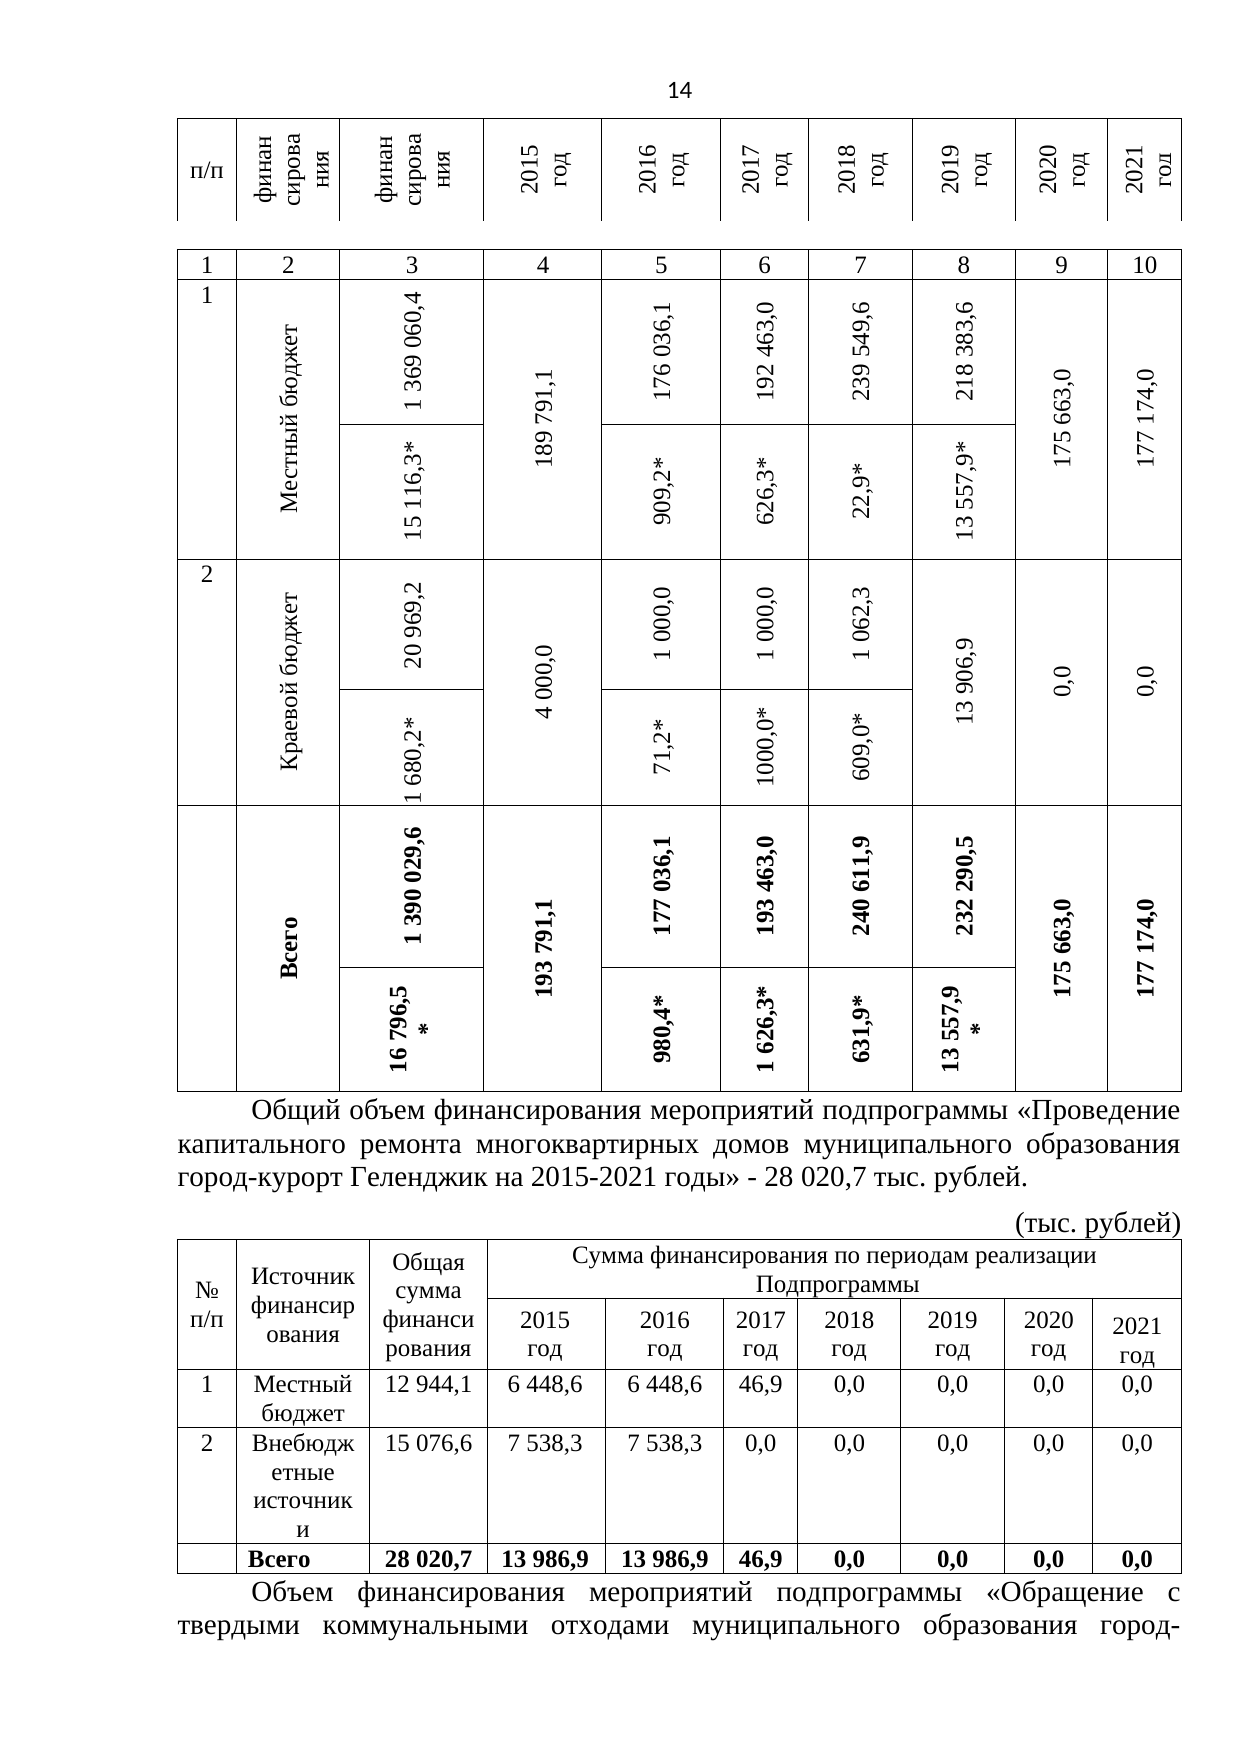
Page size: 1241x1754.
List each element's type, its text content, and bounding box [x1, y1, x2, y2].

table_header 3 [340, 250, 483, 279]
table_cell 1 369 060,4 [340, 280, 483, 424]
table_cell 1 062,3 [809, 560, 912, 689]
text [177, 1574, 1181, 1641]
table_cell 0,0 [1005, 1428, 1092, 1543]
table_cell 175 663,0 [1016, 806, 1107, 1091]
table_cell 2015 год [484, 119, 601, 221]
table_cell 2018 год [798, 1299, 900, 1368]
table_cell Внебюджетные источники [237, 1428, 369, 1543]
table_header 2 [237, 250, 339, 279]
table_cell 71,2* [602, 690, 720, 805]
table_cell 1 [178, 1370, 236, 1427]
table_cell 46,9 [724, 1370, 797, 1427]
table_cell [178, 806, 236, 1091]
table_cell 2016 год [602, 119, 720, 221]
table_cell 189 791,1 [484, 280, 601, 558]
table_cell 1 [178, 280, 236, 558]
table_cell 2019 год [913, 119, 1015, 221]
table_cell 13 986,9 [606, 1544, 723, 1573]
table_cell 7 538,3 [606, 1428, 723, 1543]
table_cell 1 390 029,6 [340, 806, 483, 967]
table_cell 626,3* [721, 425, 808, 558]
table_cell Местный бюджет [237, 1370, 369, 1427]
table_cell 177 174,0 [1108, 806, 1181, 1091]
table_cell 13 557,9* [913, 968, 1015, 1091]
table_cell 0,0 [901, 1544, 1004, 1573]
table_cell 2021 год [1108, 119, 1181, 221]
table_cell 192 463,0 [721, 280, 808, 424]
table_header 9 [1016, 250, 1107, 279]
table_cell 15 116,3* [340, 425, 483, 558]
table_cell 177 174,0 [1108, 280, 1181, 558]
table_cell 22,9* [809, 425, 912, 558]
table_header П№п/п [178, 119, 236, 221]
table_cell 13 986,9 [488, 1544, 605, 1573]
table_cell 193 791,1 [484, 806, 601, 1091]
table_cell 609,0* [809, 690, 912, 805]
table_cell 2020 год [1005, 1299, 1092, 1368]
table_cell 2017 год [721, 119, 808, 221]
table_cell 7 538,3 [488, 1428, 605, 1543]
table_cell 12 944,1 [370, 1370, 487, 1427]
table_cell 0,0 [1005, 1544, 1092, 1573]
table_cell 0,0 [1016, 560, 1107, 805]
table_cell 2 [178, 560, 236, 805]
table_header № п/п [178, 1240, 236, 1368]
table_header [340, 119, 483, 221]
table_cell 0,0 [724, 1428, 797, 1543]
table_header 7 [809, 250, 912, 279]
table_header 6 [721, 250, 808, 279]
table_cell 2021 год [1093, 1299, 1181, 1368]
table_cell 193 463,0 [721, 806, 808, 967]
table_cell 1 626,3* [721, 968, 808, 1091]
table_cell Краевой бюджет [237, 560, 339, 805]
table_cell 6 448,6 [606, 1370, 723, 1427]
table_cell 16 796,5* [340, 968, 483, 1091]
table_cell 20 969,2 [340, 560, 483, 689]
table_cell 2019 год [901, 1299, 1004, 1368]
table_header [237, 119, 339, 221]
table_cell Всего [237, 806, 339, 1091]
table_cell 0,0 [1093, 1428, 1181, 1543]
table_header 4 [484, 250, 601, 279]
table_cell 2018 год [809, 119, 912, 221]
table_cell 909,2* [602, 425, 720, 558]
table_cell 240 611,9 [809, 806, 912, 967]
table_cell 13 557,9* [913, 425, 1015, 558]
table_cell 0,0 [798, 1428, 900, 1543]
table_cell 1000,0* [721, 690, 808, 805]
table_cell 6 448,6 [488, 1370, 605, 1427]
table_header Источник финансирования [237, 1240, 369, 1368]
table_header 10 [1108, 250, 1181, 279]
table_cell Всего [237, 1544, 369, 1573]
table_cell 46,9 [724, 1544, 797, 1573]
table_cell 1 000,0 [721, 560, 808, 689]
table_cell 1 680,2* [340, 690, 483, 805]
table_cell 631,9* [809, 968, 912, 1091]
table_cell 232 290,5 [913, 806, 1015, 967]
table_cell 0,0 [901, 1370, 1004, 1427]
text (тыс. рублей) [177, 1205, 1181, 1239]
table_cell 15 076,6 [370, 1428, 487, 1543]
table_cell 2016 год [606, 1299, 723, 1368]
table_cell 218 383,6 [913, 280, 1015, 424]
table_cell 28 020,7 [370, 1544, 487, 1573]
table_cell 0,0 [798, 1544, 900, 1573]
table_cell 2015 год [488, 1299, 605, 1368]
table_cell 176 036,1 [602, 280, 720, 424]
table_cell Местный бюджет [237, 280, 339, 558]
table_header Общая сумма финансирования [370, 1240, 487, 1368]
table_cell 0,0 [1108, 560, 1181, 805]
table_cell 13 906,9 [913, 560, 1015, 805]
table_cell [178, 1544, 236, 1573]
table_cell 1 000,0 [602, 560, 720, 689]
table_cell 239 549,6 [809, 280, 912, 424]
table_cell 0,0 [1093, 1544, 1181, 1573]
table_cell 175 663,0 [1016, 280, 1107, 558]
table_cell 2 [178, 1428, 236, 1543]
table_cell 2020 год [1016, 119, 1107, 221]
table_header 5 [602, 250, 720, 279]
table_header 1 [178, 250, 236, 279]
table_cell 0,0 [798, 1370, 900, 1427]
table_cell 0,0 [901, 1428, 1004, 1543]
table_cell 2017 год [724, 1299, 797, 1368]
table_header Сумма финансирования по периодам реализации Подпрограммы [488, 1240, 1181, 1297]
table_header 8 [913, 250, 1015, 279]
table_cell 0,0 [1005, 1370, 1092, 1427]
table_cell 0,0 [1093, 1370, 1181, 1427]
table_cell 177 036,1 [602, 806, 720, 967]
table_cell 4 000,0 [484, 560, 601, 805]
text Общий объем финансирования мероприятий подпрограммы «Проведение капитального ремонта многоквартирных домов муниципального образования город-курорт Геленджик на 2015-2021 годы» - 28 020,7 тыс. рублей. [177, 1092, 1181, 1193]
table_cell 980,4* [602, 968, 720, 1091]
